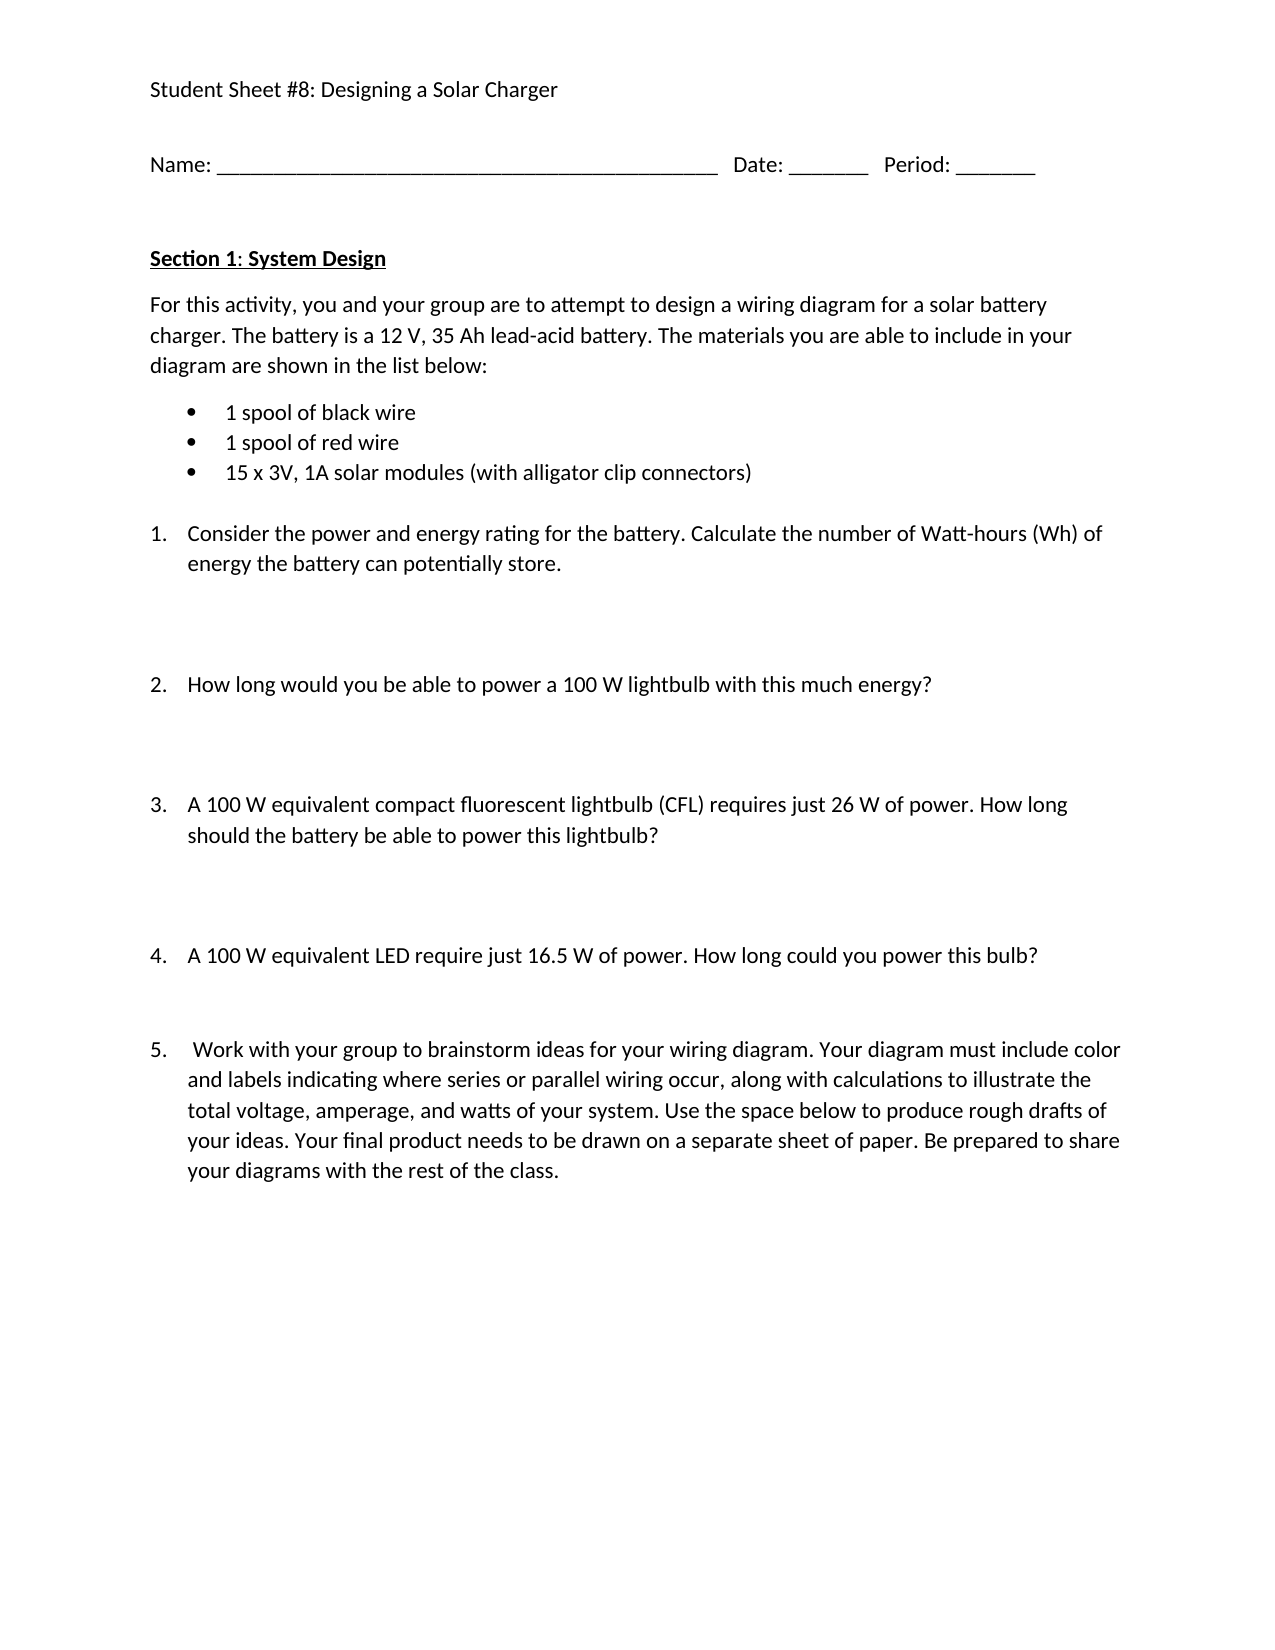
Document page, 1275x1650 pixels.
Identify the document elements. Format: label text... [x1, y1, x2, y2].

list 1 spool of red wire [187, 428, 1125, 456]
text Name: ____________________________________________ Date: _______ Period: _______ [150, 150, 1125, 178]
list Work with your group to brainstorm ideas for your wiring diagram. Your diagram must include color and labels indicating where series or parallel wiring occur, along with calculations to illustrate the total voltage, amperage, and watts of your system. Use the space below to produce rough drafts of your ideas. Your final product needs to be drawn on a separate sheet of paper. Be prepared to share your diagrams with the rest of the class. [150, 1035, 1125, 1184]
list 1 spool of black wire [187, 398, 1125, 426]
text Section 1: System Design [150, 244, 1125, 272]
list 15 x 3V, 1A solar modules (with alligator clip connectors) [187, 458, 1125, 486]
text For this activity, you and your group are to attempt to design a wiring diagram for a solar battery charger. The battery is a 12 V, 35 Ah lead-acid battery. The materials you are able to include in your diagram are shown in the list below: [150, 291, 1125, 379]
list A 100 W equivalent LED require just 16.5 W of power. How long could you power this bulb? [150, 942, 1125, 970]
list Consider the power and energy rating for the battery. Calculate the number of Watt-hours (Wh) of energy the battery can potentially store. [150, 519, 1125, 577]
list How long would you be able to power a 100 W lightbulb with this much energy? [150, 670, 1125, 698]
list A 100 W equivalent compact fluorescent lightbulb (CFL) requires just 26 W of power. How long should the battery be able to power this lightbulb? [150, 791, 1125, 849]
